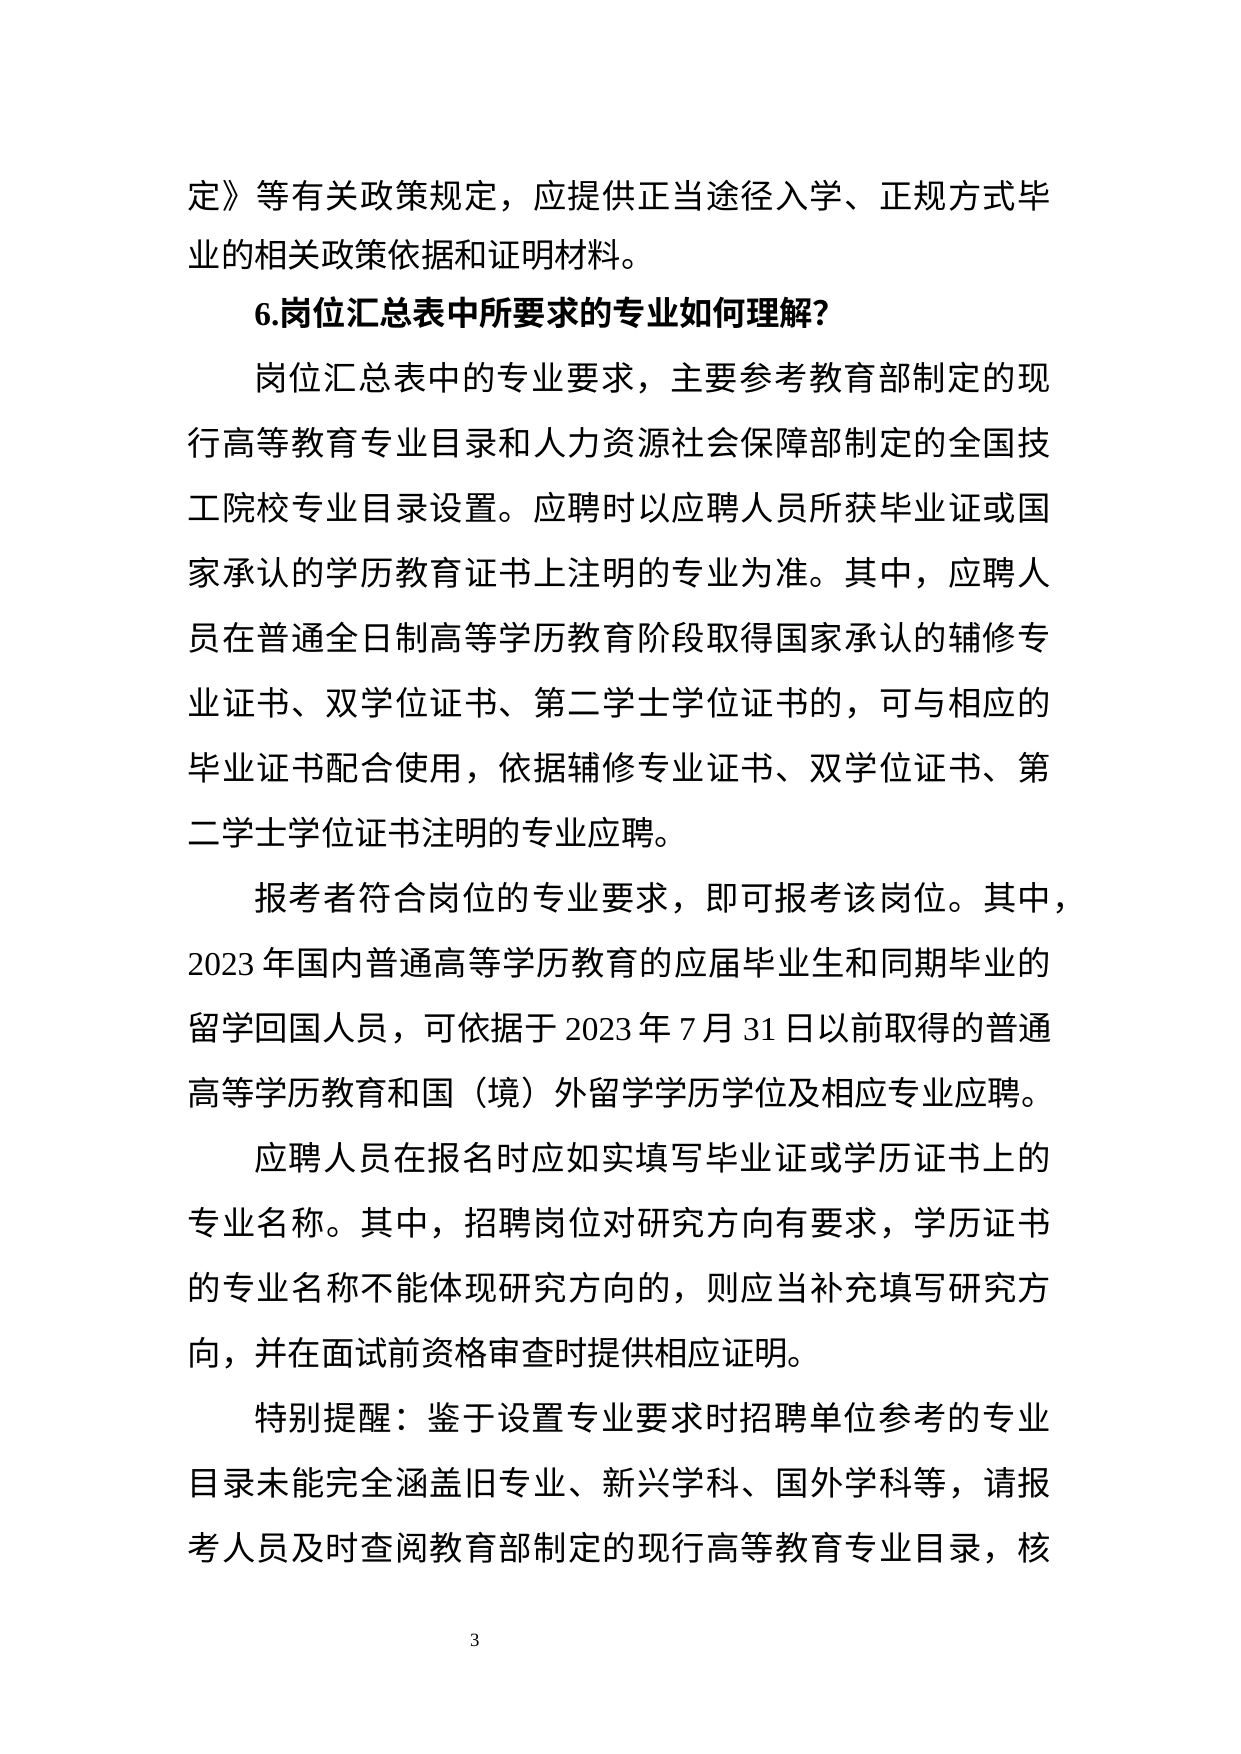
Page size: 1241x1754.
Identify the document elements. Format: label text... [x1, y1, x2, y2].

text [187, 162, 1053, 279]
text 应聘人员在报名时应如实填写毕业证或学历证书上的专业名称。其中，招聘岗位对研究方向有要求，学历证书的专业名称不能体现研究方向的，则应当补充填写研究方向，并在面试前资格审查时提供相应证明。 [187, 1124, 1053, 1384]
text 6.岗位汇总表中所要求的专业如何理解？ [187, 279, 1053, 344]
text 岗位汇总表中的专业要求，主要参考教育部制定的现行高等教育专业目录和人力资源社会保障部制定的全国技工院校专业目录设置。应聘时以应聘人员所获毕业证或国家承认的学历教育证书上注明的专业为准。其中，应聘人员在普通全日制高等学历教育阶段取得国家承认的辅修专业证书、双学位证书、第二学士学位证书的，可与相应的毕业证书配合使用，依据辅修专业证书、双学位证书、第二学士学位证书注明的专业应聘。 [187, 344, 1053, 864]
text 报考者符合岗位的专业要求，即可报考该岗位。其中，2023年国内普通高等学历教育的应届毕业生和同期毕业的留学回国人员，可依据于2023年7月31日以前取得的普通高等学历教育和国（境）外留学学历学位及相应专业应聘。 [187, 864, 1053, 1124]
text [187, 1384, 1053, 1579]
